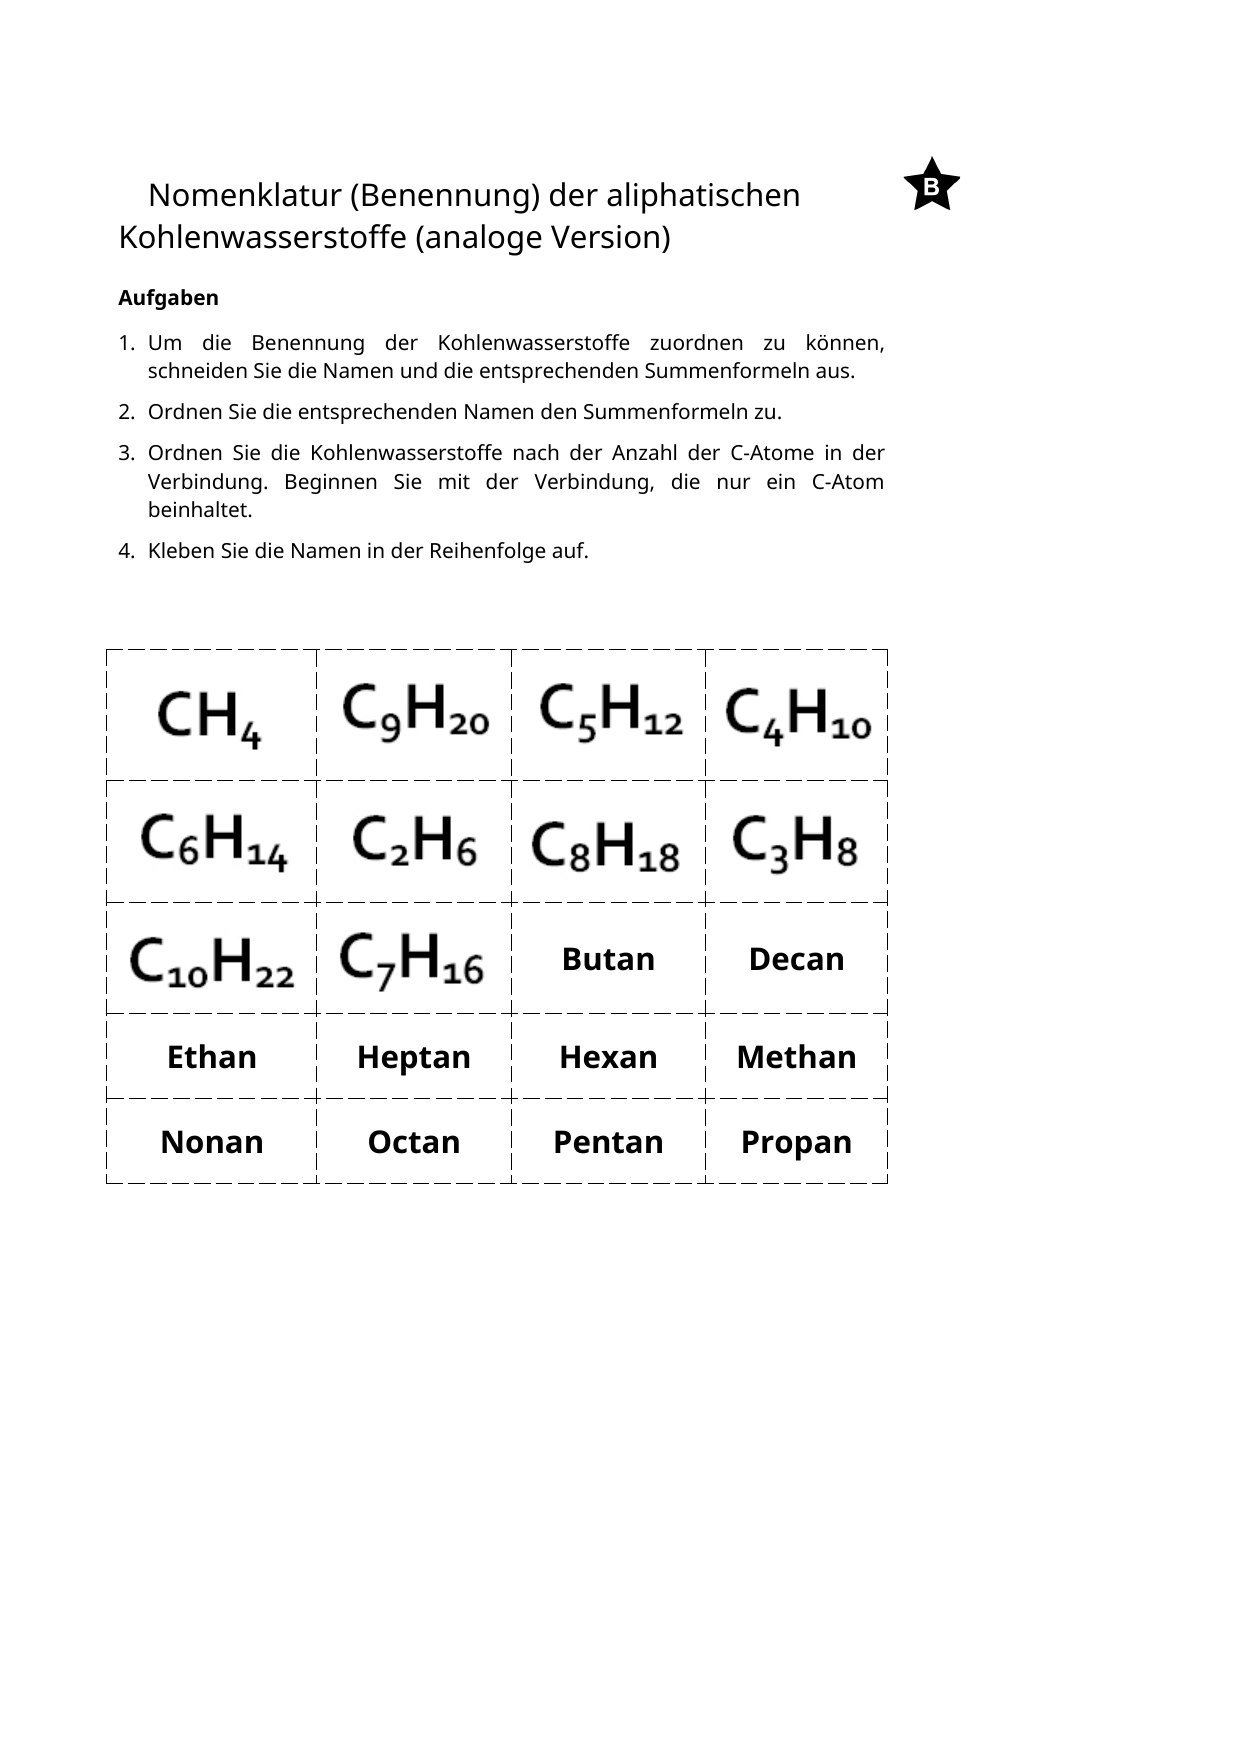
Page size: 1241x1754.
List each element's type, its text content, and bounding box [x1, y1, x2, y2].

text Ordnen Sie die entsprechenden Namen den Summenformeln zu. [118, 397, 886, 426]
list Um die Benennung der Kohlenwasserstoffe zuordnen zu können, schneiden Sie die Namen und die entsprechenden Summenformeln aus. [118, 328, 886, 385]
text Kleben Sie die Namen in der Reihenfolge auf. [118, 536, 886, 564]
picture [341, 806, 487, 869]
table_cell [317, 902, 511, 1013]
picture [331, 675, 497, 752]
subtitle Aufgaben [118, 283, 886, 311]
table_cell [107, 780, 317, 902]
picture [523, 806, 694, 886]
table_cell Butan [511, 902, 706, 1013]
table_cell Hexan [511, 1013, 706, 1098]
table_cell Octan [317, 1098, 511, 1183]
table_cell Decan [706, 902, 887, 1013]
table_cell Nonan [107, 1098, 317, 1183]
picture [717, 675, 876, 753]
picture [328, 928, 500, 995]
table_cell Heptan [317, 1013, 511, 1098]
table_header [317, 649, 511, 780]
table_cell [706, 780, 887, 902]
text Ordnen Sie die Kohlenwasserstoffe nach der Anzahl der C-Atome in der Verbindung. Beginnen Sie mit der Verbindung, die nur ein C-Atom beinhaltet. [118, 438, 886, 524]
table_cell Pentan [511, 1098, 706, 1183]
picture [126, 806, 298, 882]
picture [525, 675, 692, 749]
table_cell [107, 902, 317, 1013]
subtitle Nomenklatur (Benennung) der aliphatischen Kohlenwasserstoffe (analoge Version) [118, 173, 886, 258]
table_header [107, 649, 317, 780]
table_cell Ethan [107, 1013, 317, 1098]
table_header [511, 649, 706, 780]
table_cell Propan [706, 1098, 887, 1183]
picture [724, 806, 869, 885]
table_cell [511, 780, 706, 902]
picture [118, 928, 305, 997]
table_cell Methan [706, 1013, 887, 1098]
table_header [706, 649, 887, 780]
table_cell [317, 780, 511, 902]
picture [903, 156, 961, 210]
picture [146, 675, 278, 764]
